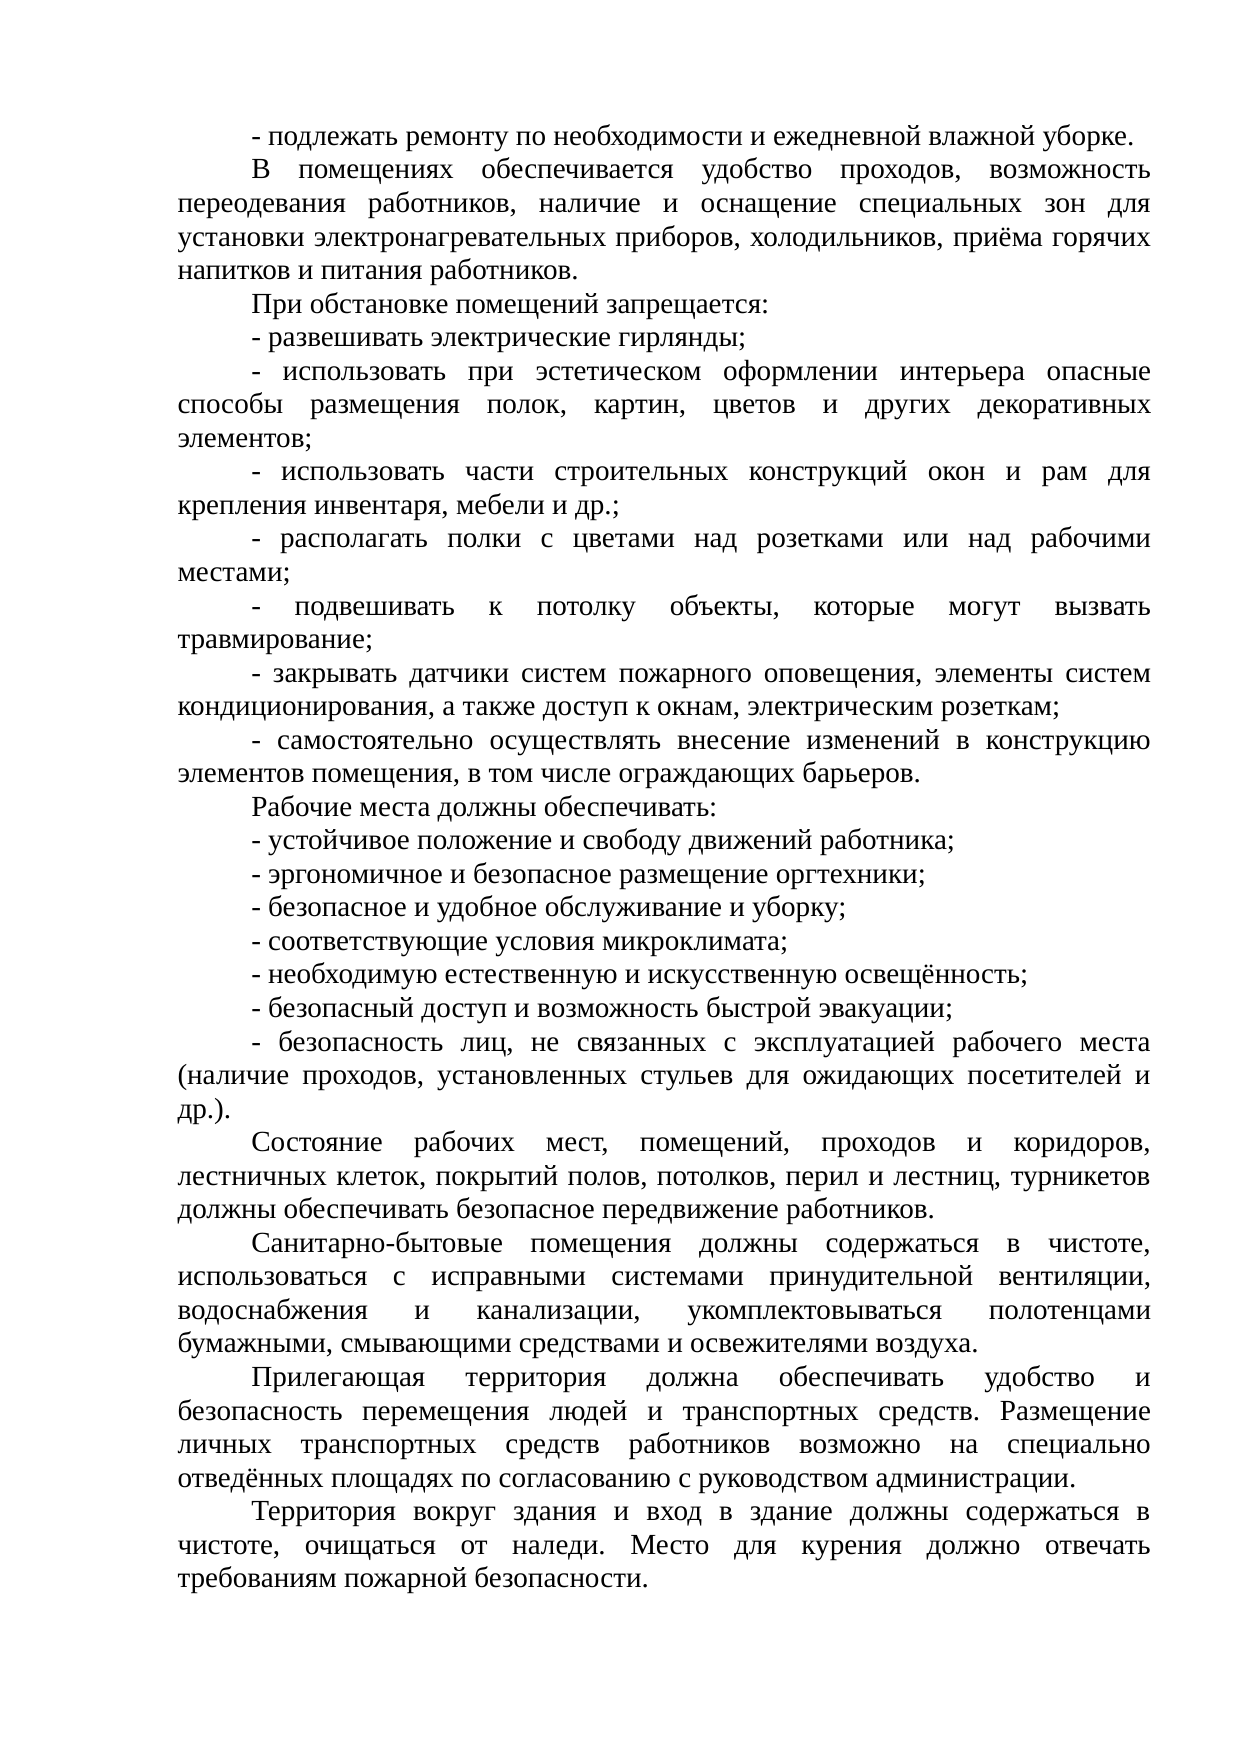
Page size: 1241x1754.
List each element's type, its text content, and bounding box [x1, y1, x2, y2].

text - безопасное и удобное обслуживание и уборку; [177, 889, 1152, 923]
text Состояние рабочих мест, помещений, проходов и коридоров, лестничных клеток, покрытий полов, потолков, перил и лестниц, турникетов должны обеспечивать безопасное передвижение работников. [177, 1124, 1152, 1225]
text - располагать полки с цветами над розетками или над рабочими местами; [177, 521, 1152, 588]
text - подвешивать к потолку объекты, которые могут вызвать травмирование; [177, 588, 1152, 655]
text Рабочие места должны обеспечивать: [177, 789, 1152, 822]
text - подлежать ремонту по необходимости и ежедневной влажной уборке. [177, 118, 1152, 152]
text - развешивать электрические гирлянды; [177, 319, 1152, 353]
text Санитарно-бытовые помещения должны содержаться в чистоте, использоваться с исправными системами принудительной вентиляции, водоснабжения и канализации, укомплектовываться полотенцами бумажными, смывающими средствами и освежителями воздуха. [177, 1225, 1152, 1359]
text - необходимую естественную и искусственную освещённость; [177, 957, 1152, 990]
text - соответствующие условия микроклимата; [177, 923, 1152, 957]
text - самостоятельно осуществлять внесение изменений в конструкцию элементов помещения, в том числе ограждающих барьеров. [177, 722, 1152, 789]
text - закрывать датчики систем пожарного оповещения, элементы систем кондиционирования, а также доступ к окнам, электрическим розеткам; [177, 655, 1152, 722]
text - безопасность лиц, не связанных с эксплуатацией рабочего места (наличие проходов, установленных стульев для ожидающих посетителей и др.). [177, 1024, 1152, 1124]
text - использовать при эстетическом оформлении интерьера опасные способы размещения полок, картин, цветов и других декоративных элементов; [177, 353, 1152, 453]
text - эргономичное и безопасное размещение оргтехники; [177, 856, 1152, 889]
text - устойчивое положение и свободу движений работника; [177, 822, 1152, 856]
text Прилегающая территория должна обеспечивать удобство и безопасность перемещения людей и транспортных средств. Размещение личных транспортных средств работников возможно на специально отведённых площадях по согласованию с руководством администрации. [177, 1359, 1152, 1493]
text При обстановке помещений запрещается: [177, 286, 1152, 319]
text - безопасный доступ и возможность быстрой эвакуации; [177, 990, 1152, 1024]
text В помещениях обеспечивается удобство проходов, возможность переодевания работников, наличие и оснащение специальных зон для установки электронагревательных приборов, холодильников, приёма горячих напитков и питания работников. [177, 152, 1152, 286]
text Территория вокруг здания и вход в здание должны содержаться в чистоте, очищаться от наледи. Место для курения должно отвечать требованиям пожарной безопасности. [177, 1493, 1152, 1594]
text - использовать части строительных конструкций окон и рам для крепления инвентаря, мебели и др.; [177, 453, 1152, 521]
